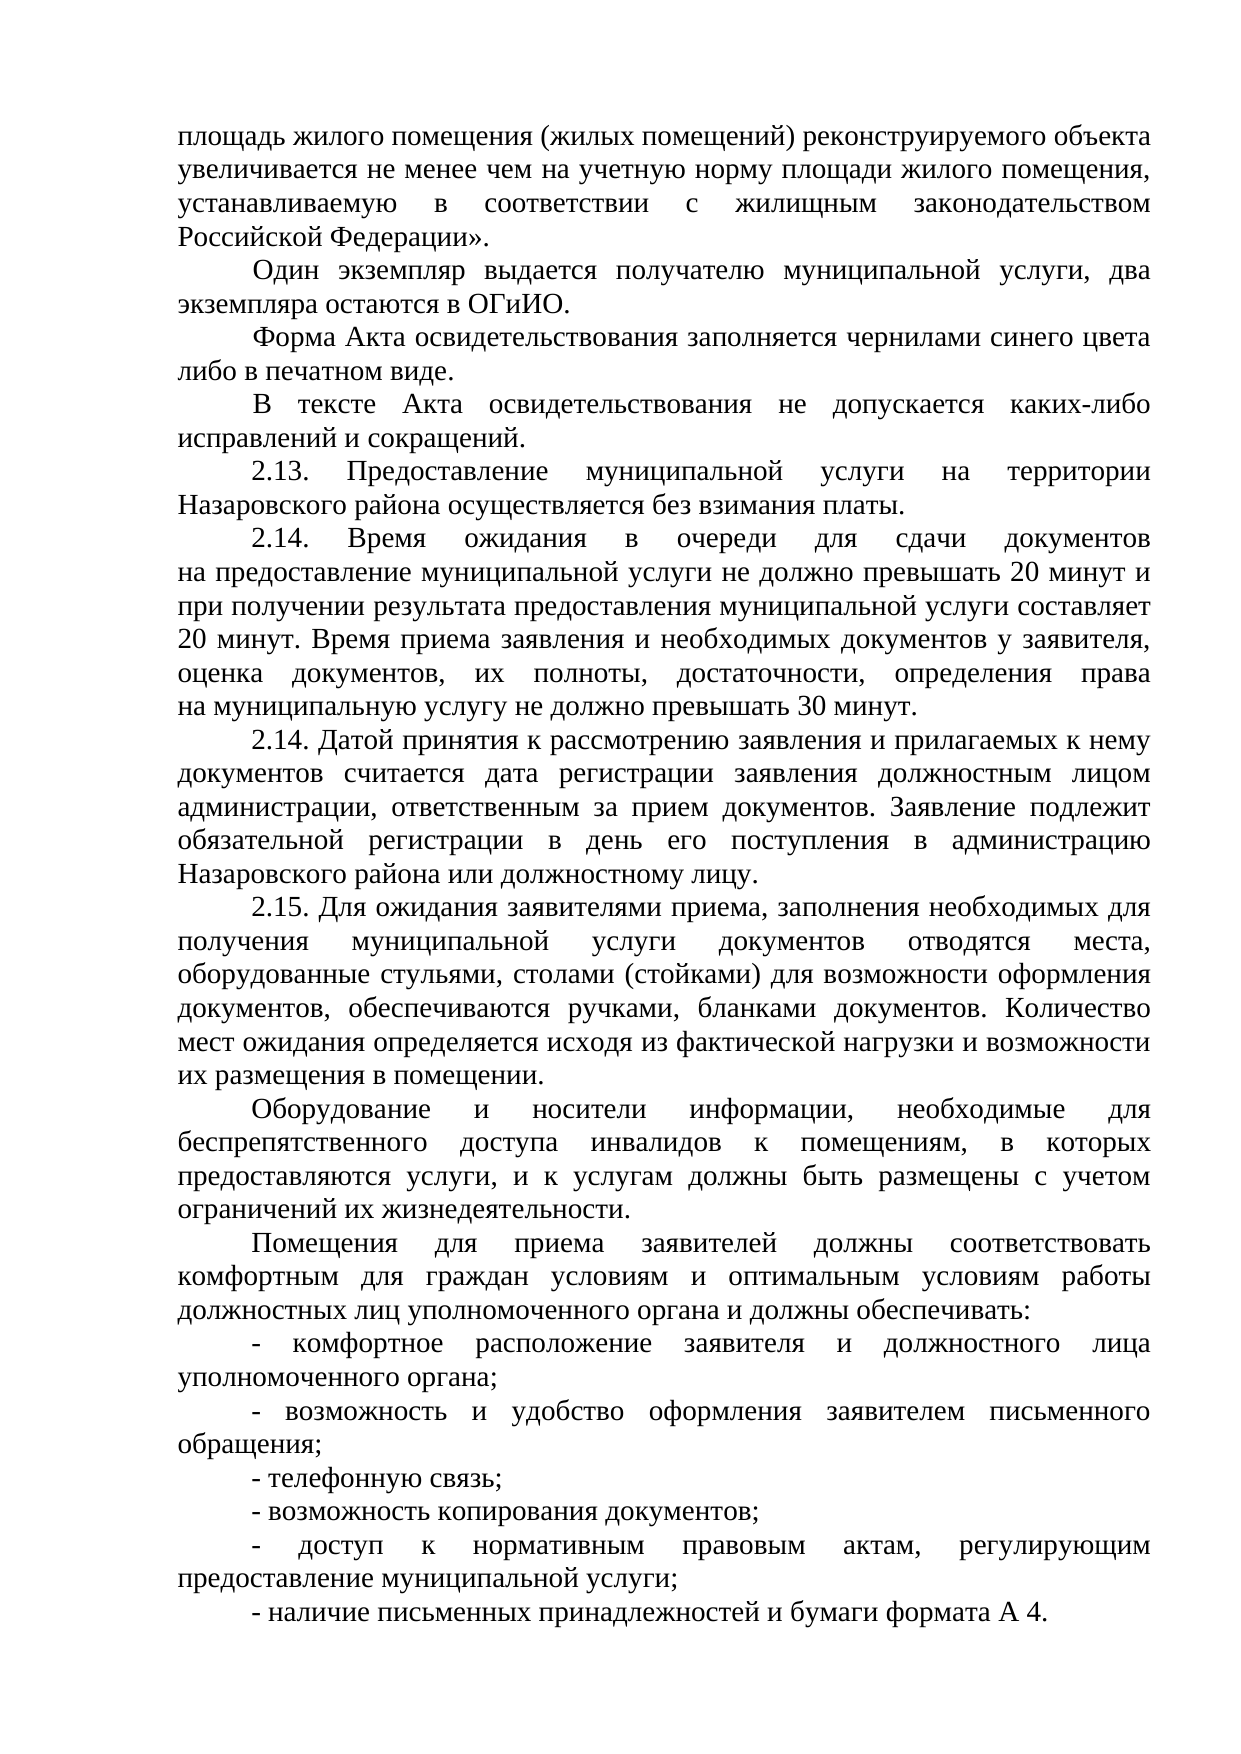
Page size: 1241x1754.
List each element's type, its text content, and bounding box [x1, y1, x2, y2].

title 2.13. Предоставление муниципальной услуги на территории Назаровского района осуществляется без взимания платы. [177, 453, 1152, 521]
text - возможность копирования документов; [177, 1493, 1152, 1527]
text В тексте Акта освидетельствования не допускается каких-либо исправлений и сокращений. [177, 386, 1152, 453]
text - возможность и удобство оформления заявителем письменного обращения; [177, 1393, 1152, 1460]
text 2.15. Для ожидания заявителями приема, заполнения необходимых для получения муниципальной услуги документов отводятся места, оборудованные стульями, столами (стойками) для возможности оформления документов, обеспечиваются ручками, бланками документов. Количество мест ожидания определяется исходя из фактической нагрузки и возможности их размещения в помещении. [177, 889, 1152, 1091]
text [177, 118, 1152, 252]
text - комфортное расположение заявителя и должностного лица уполномоченного органа; [177, 1326, 1152, 1393]
title 2.14. Время ожидания в очереди для сдачи документов на предоставление муниципальной услуги не должно превышать 20 минут и при получении результата предоставления муниципальной услуги составляет 20 минут. Время приема заявления и необходимых документов у заявителя, оценка документов, их полноты, достаточности, определения права на муниципальную услугу не должно превышать 30 минут. [177, 521, 1152, 722]
text Оборудование и носители информации, необходимые для беспрепятственного доступа инвалидов к помещениям, в которых предоставляются услуги, и к услугам должны быть размещены с учетом ограничений их жизнедеятельности. [177, 1091, 1152, 1225]
text - наличие письменных принадлежностей и бумаги формата A 4. [177, 1594, 1152, 1627]
text Один экземпляр выдается получателю муниципальной услуги, два экземпляра остаются в ОГиИО. [177, 252, 1152, 319]
text Помещения для приема заявителей должны соответствовать комфортным для граждан условиям и оптимальным условиям работы должностных лиц уполномоченного органа и должны обеспечивать: [177, 1225, 1152, 1326]
text Форма Акта освидетельствования заполняется чернилами синего цвета либо в печатном виде. [177, 319, 1152, 386]
text - доступ к нормативным правовым актам, регулирующим предоставление муниципальной услуги; [177, 1527, 1152, 1594]
title 2.14. Датой принятия к рассмотрению заявления и прилагаемых к нему документов считается дата регистрации заявления должностным лицом администрации, ответственным за прием документов. Заявление подлежит обязательной регистрации в день его поступления в администрацию Назаровского района или должностному лицу. [177, 722, 1152, 889]
text - телефонную связь; [177, 1460, 1152, 1493]
